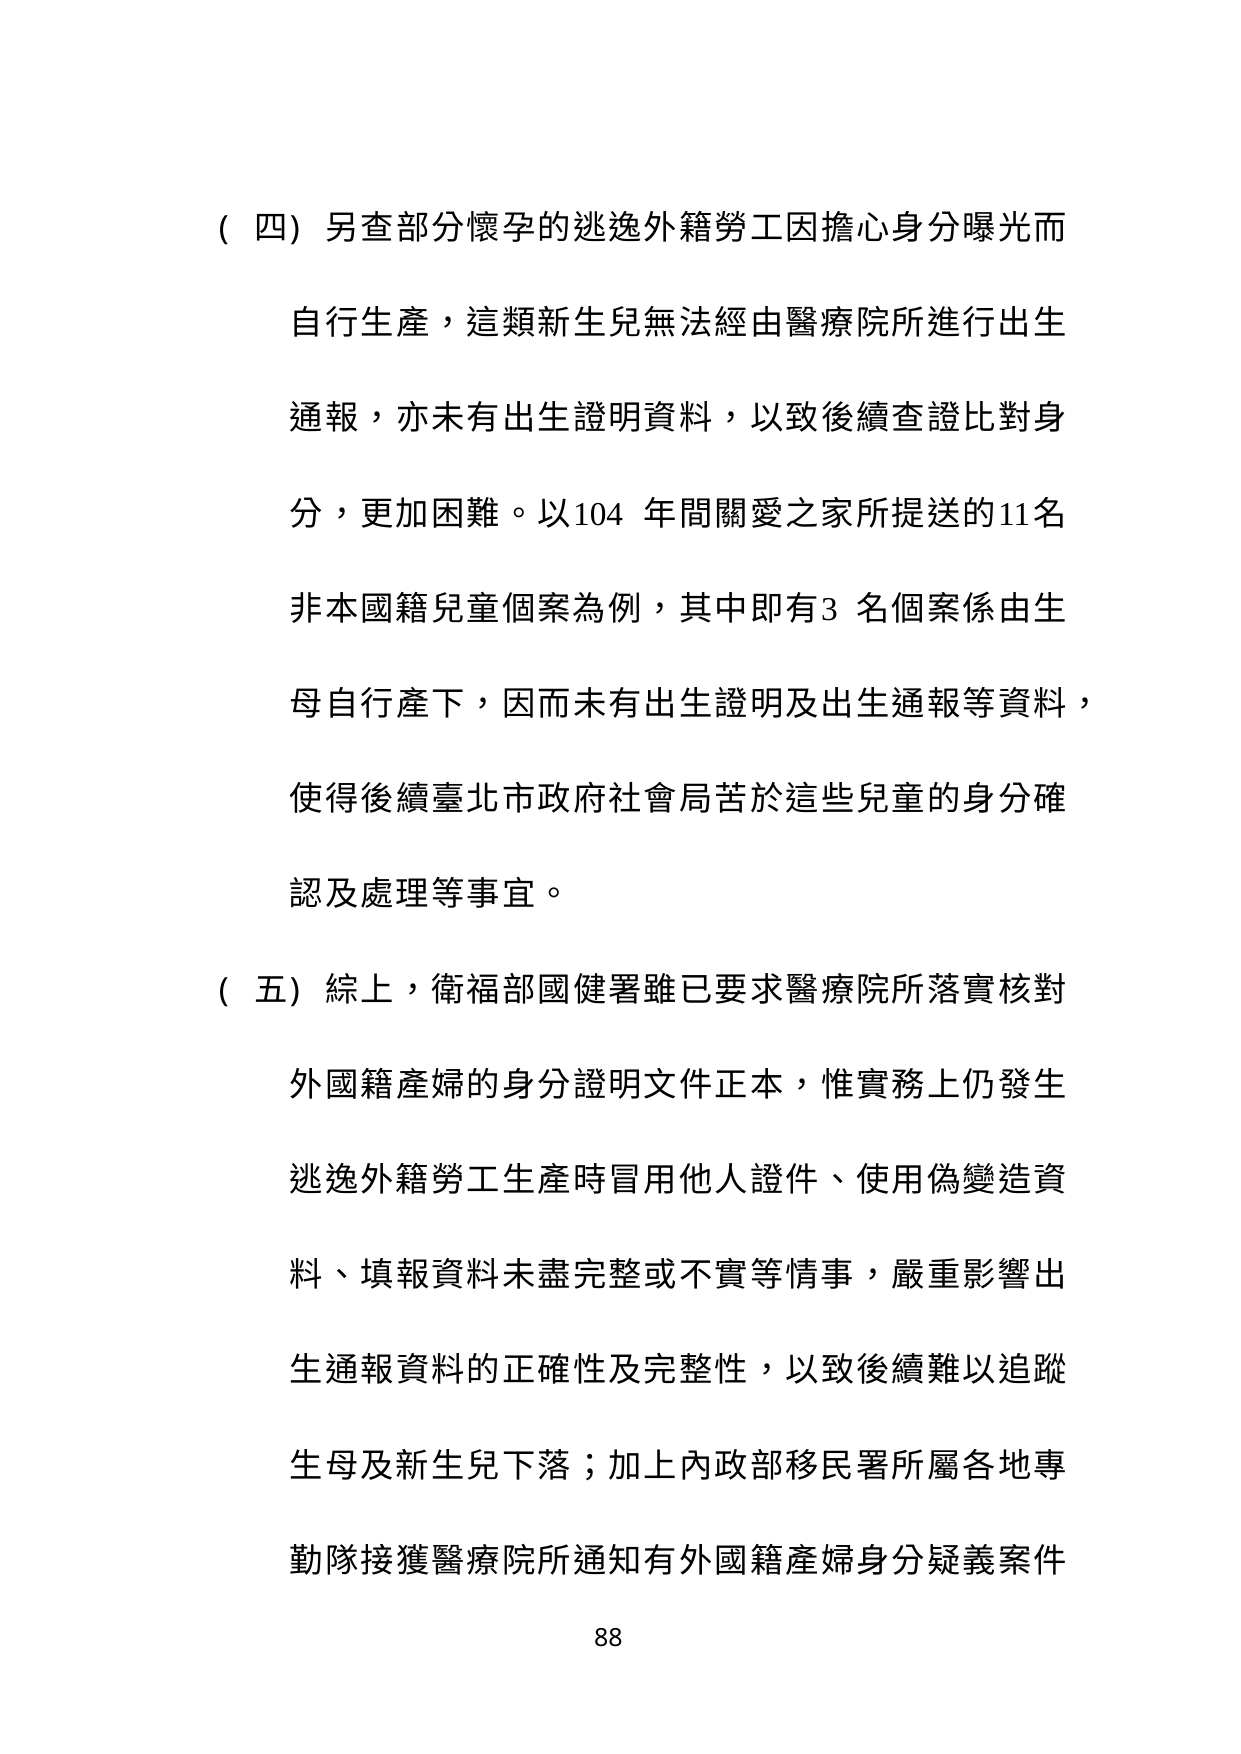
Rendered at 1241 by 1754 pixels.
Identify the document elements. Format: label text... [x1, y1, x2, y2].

subtitle 另查部分懷孕的逃逸外籍勞工因擔心身分曝光而自行生產，這類新生兒無法經由醫療院所進行出生通報，亦未有出生證明資料，以致後續查證比對身分，更加困難。以104年間關愛之家所提送的11名非本國籍兒童個案為例，其中即有3名個案係由生母自行產下，因而未有出生證明及出生通報等資料，使得後續臺北市政府社會局苦於這些兒童的身分確認及處理等事宜。 [219, 177, 1069, 939]
